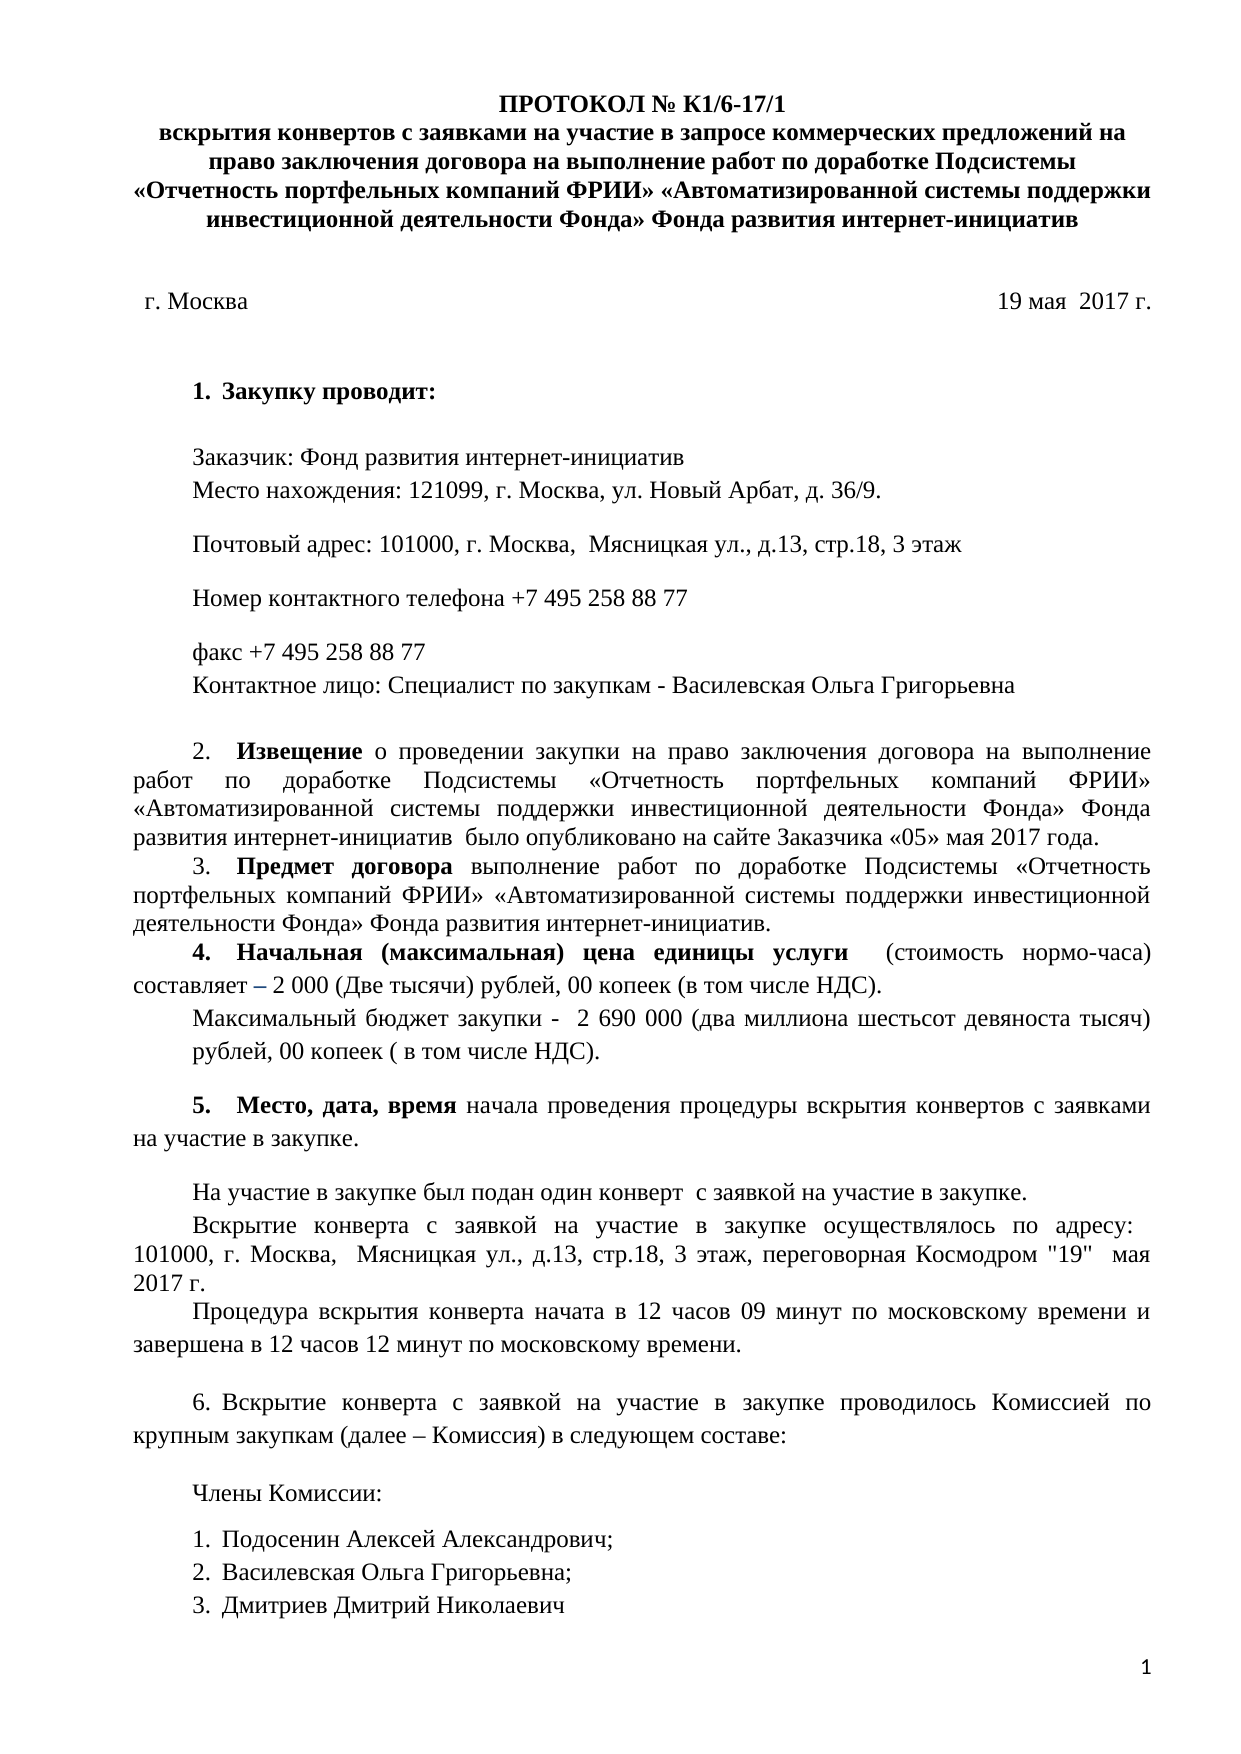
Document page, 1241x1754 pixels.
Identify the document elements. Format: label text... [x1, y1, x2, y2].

list Вскрытие конверта с заявкой на участие в закупке проводилось Комиссией по крупным закупкам (далее – Комиссия) в следующем составе: [133, 1387, 1152, 1449]
list Начальная (максимальная) цена единицы услуги (стоимость нормо-часа) составляет – 2 000 (Две тысячи) рублей, 00 копеек (в том числе НДС). [133, 937, 1152, 999]
text Номер контактного телефона +7 495 258 88 77 [133, 583, 1152, 612]
text ПРОТОКОЛ № К1/6-17/1 [133, 89, 1152, 117]
text Почтовый адрес: 101000, г. Москва, Мясницкая ул., д.13, стр.18, 3 этаж [133, 529, 1152, 558]
list Дмитриев Дмитрий Николаевич [133, 1590, 1152, 1619]
text Место нахождения: 121099, г. Москва, ул. Новый Арбат, д. 36/9. [133, 475, 1152, 504]
text Вскрытие конверта с заявкой на участие в закупке осуществлялось по адресу: 101000, г. Москва, Мясницкая ул., д.13, стр.18, 3 этаж, переговорная Космодром "19" мая 2017 г. [133, 1210, 1152, 1296]
list Предмет договора выполнение работ по доработке Подсистемы «Отчетность портфельных компаний ФРИИ» «Автоматизированной системы поддержки инвестиционной деятельности Фонда» Фонда развития интернет-инициатив. [133, 851, 1152, 937]
table_header 19 мая 2017 г. [658, 286, 1163, 319]
list Извещение о проведении закупки на право заключения договора на выполнение работ по доработке Подсистемы «Отчетность портфельных компаний ФРИИ» «Автоматизированной системы поддержки инвестиционной деятельности Фонда» Фонда развития интернет-инициатив было опубликовано на сайте Заказчика «05» мая 2017 года. [133, 736, 1152, 851]
list Максимальный бюджет закупки - 2 690 000 (два миллиона шестьсот девяноста тысяч) рублей, 00 копеек ( в том числе НДС). [192, 1003, 1152, 1065]
list Место, дата, время начала проведения процедуры вскрытия конвертов с заявками на участие в закупке. [133, 1090, 1152, 1152]
list Подосенин Алексей Александрович; [133, 1524, 1152, 1553]
text факс +7 495 258 88 77 [133, 637, 1152, 666]
text На участие в закупке был подан один конверт с заявкой на участие в закупке. [133, 1177, 1152, 1206]
list Василевская Ольга Григорьевна; [133, 1557, 1152, 1586]
text Члены Комиссии: [133, 1478, 1152, 1507]
list Закупку проводит: [133, 376, 1152, 405]
table_header г. Москва [133, 286, 657, 319]
text вскрытия конвертов с заявками на участие в запросе коммерческих предложений на право заключения договора на выполнение работ по доработке Подсистемы «Отчетность портфельных компаний ФРИИ» «Автоматизированной системы поддержки инвестиционной деятельности Фонда» Фонда развития интернет-инициатив [133, 117, 1152, 232]
text Процедура вскрытия конверта начата в 12 часов 09 минут по московскому времени и завершена в 12 часов 12 минут по московскому времени. [133, 1296, 1152, 1358]
text Контактное лицо: Специалист по закупкам - Василевская Ольга Григорьевна [133, 670, 1152, 699]
text Заказчик: Фонд развития интернет-инициатив [133, 442, 1152, 471]
